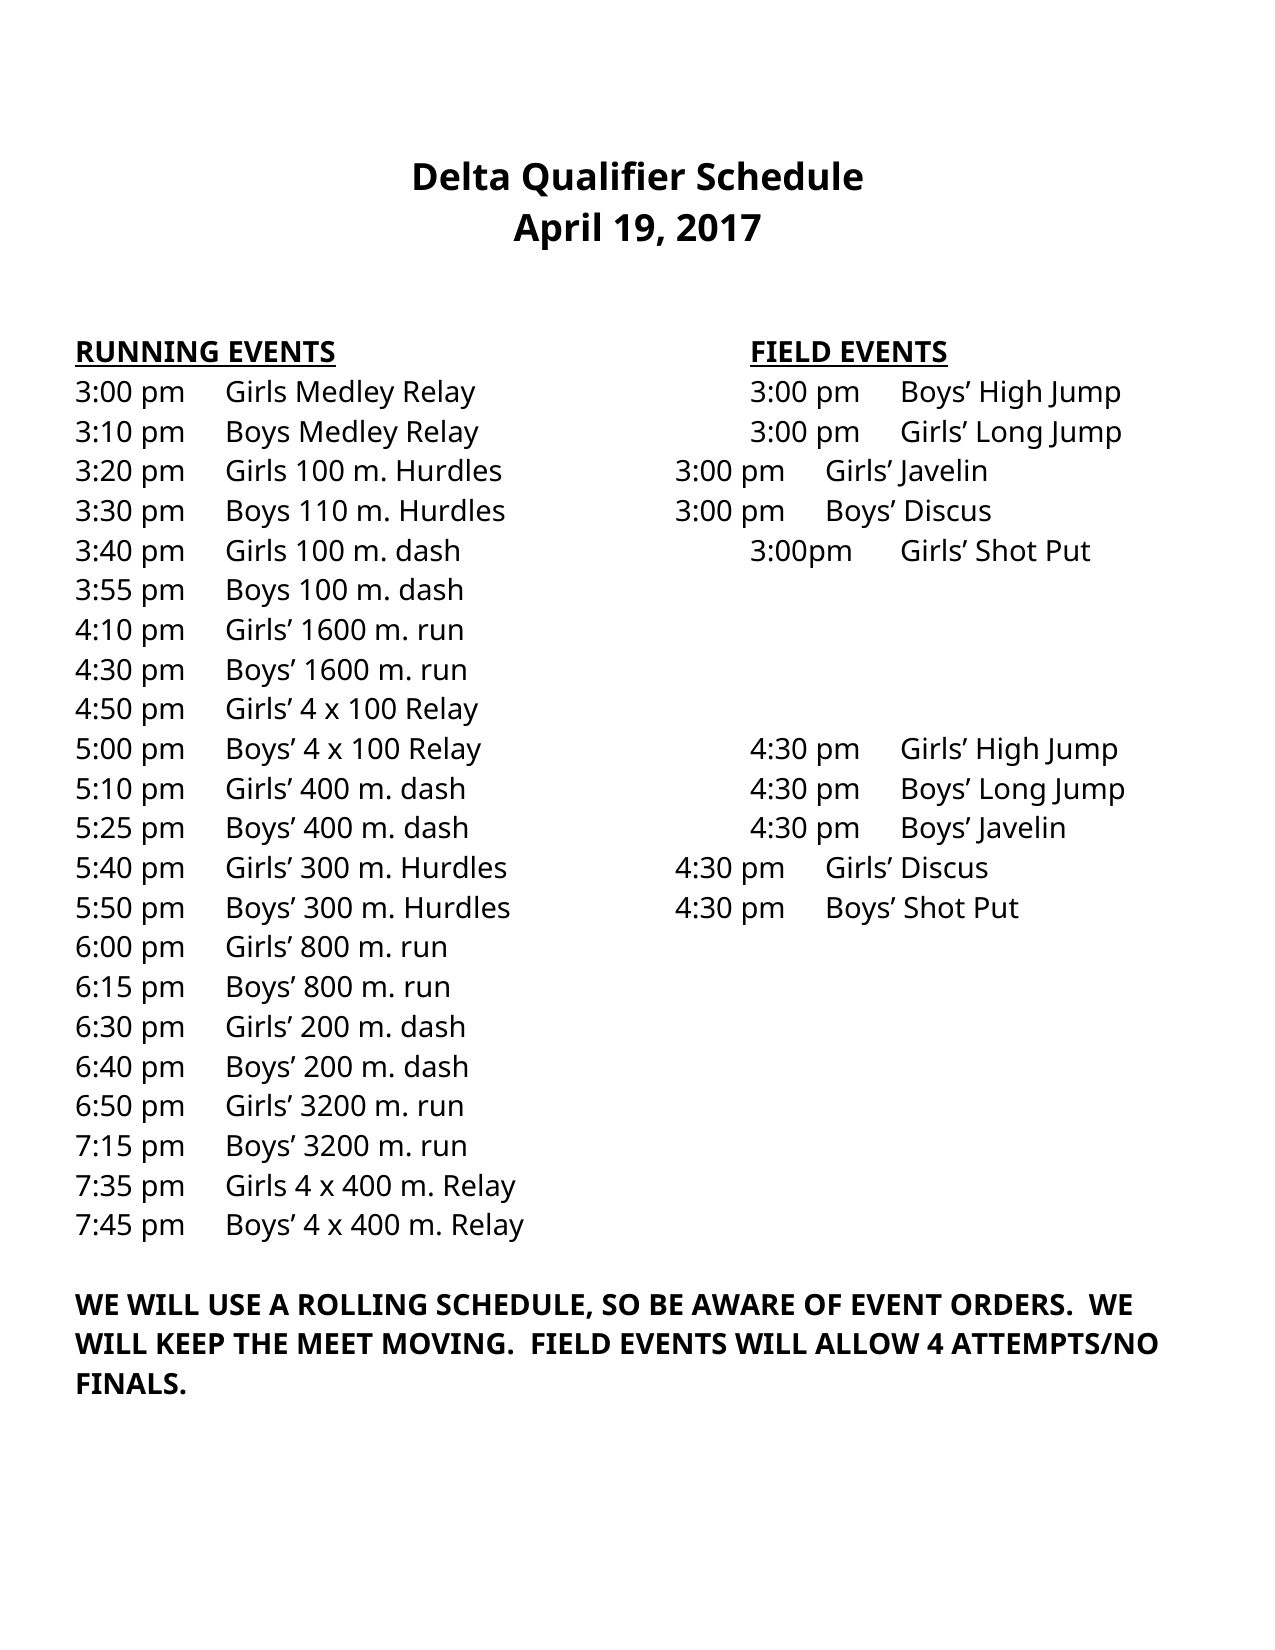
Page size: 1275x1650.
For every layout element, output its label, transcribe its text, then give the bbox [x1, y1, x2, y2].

text 6:40 pm Boys’ 200 m. dash [75, 1046, 1200, 1086]
text 7:15 pm Boys’ 3200 m. run [75, 1125, 1200, 1165]
text 3:55 pm Boys 100 m. dash [75, 569, 1200, 609]
text 3:10 pm Boys Medley Relay 3:00 pm Girls’ Long Jump [75, 411, 1200, 451]
text 3:20 pm Girls 100 m. Hurdles 3:00 pm Girls’ Javelin [75, 451, 1200, 490]
text 3:00 pm Girls Medley Relay 3:00 pm Boys’ High Jump [75, 371, 1200, 411]
text Delta Qualifier Schedule [75, 150, 1200, 201]
text 6:30 pm Girls’ 200 m. dash [75, 1006, 1200, 1046]
text 4:10 pm Girls’ 1600 m. run [75, 609, 1200, 649]
text 7:45 pm Boys’ 4 x 400 m. Relay [75, 1204, 1200, 1244]
text 6:15 pm Boys’ 800 m. run [75, 966, 1200, 1006]
text 5:40 pm Girls’ 300 m. Hurdles 4:30 pm Girls’ Discus [75, 847, 1200, 887]
text April 19, 2017 [75, 201, 1200, 252]
text 5:50 pm Boys’ 300 m. Hurdles 4:30 pm Boys’ Shot Put [75, 887, 1200, 927]
text 7:35 pm Girls 4 x 400 m. Relay [75, 1165, 1200, 1204]
text 5:10 pm Girls’ 400 m. dash 4:30 pm Boys’ Long Jump [75, 768, 1200, 808]
text 3:40 pm Girls 100 m. dash 3:00pm Girls’ Shot Put [75, 530, 1200, 569]
text 4:30 pm Boys’ 1600 m. run [75, 649, 1200, 689]
text RUNNING EVENTS FIELD EVENTS [75, 331, 1200, 371]
text 4:50 pm Girls’ 4 x 100 Relay [75, 689, 1200, 728]
text 6:50 pm Girls’ 3200 m. run [75, 1086, 1200, 1125]
text 3:30 pm Boys 110 m. Hurdles 3:00 pm Boys’ Discus [75, 490, 1200, 530]
text WE WILL USE A ROLLING SCHEDULE, SO BE AWARE OF EVENT ORDERS. WE WILL KEEP THE MEET MOVING. FIELD EVENTS WILL ALLOW 4 ATTEMPTS/NO FINALS. [75, 1284, 1200, 1403]
text 5:00 pm Boys’ 4 x 100 Relay 4:30 pm Girls’ High Jump [75, 728, 1200, 768]
text 6:00 pm Girls’ 800 m. run [75, 927, 1200, 966]
text 5:25 pm Boys’ 400 m. dash 4:30 pm Boys’ Javelin [75, 808, 1200, 847]
